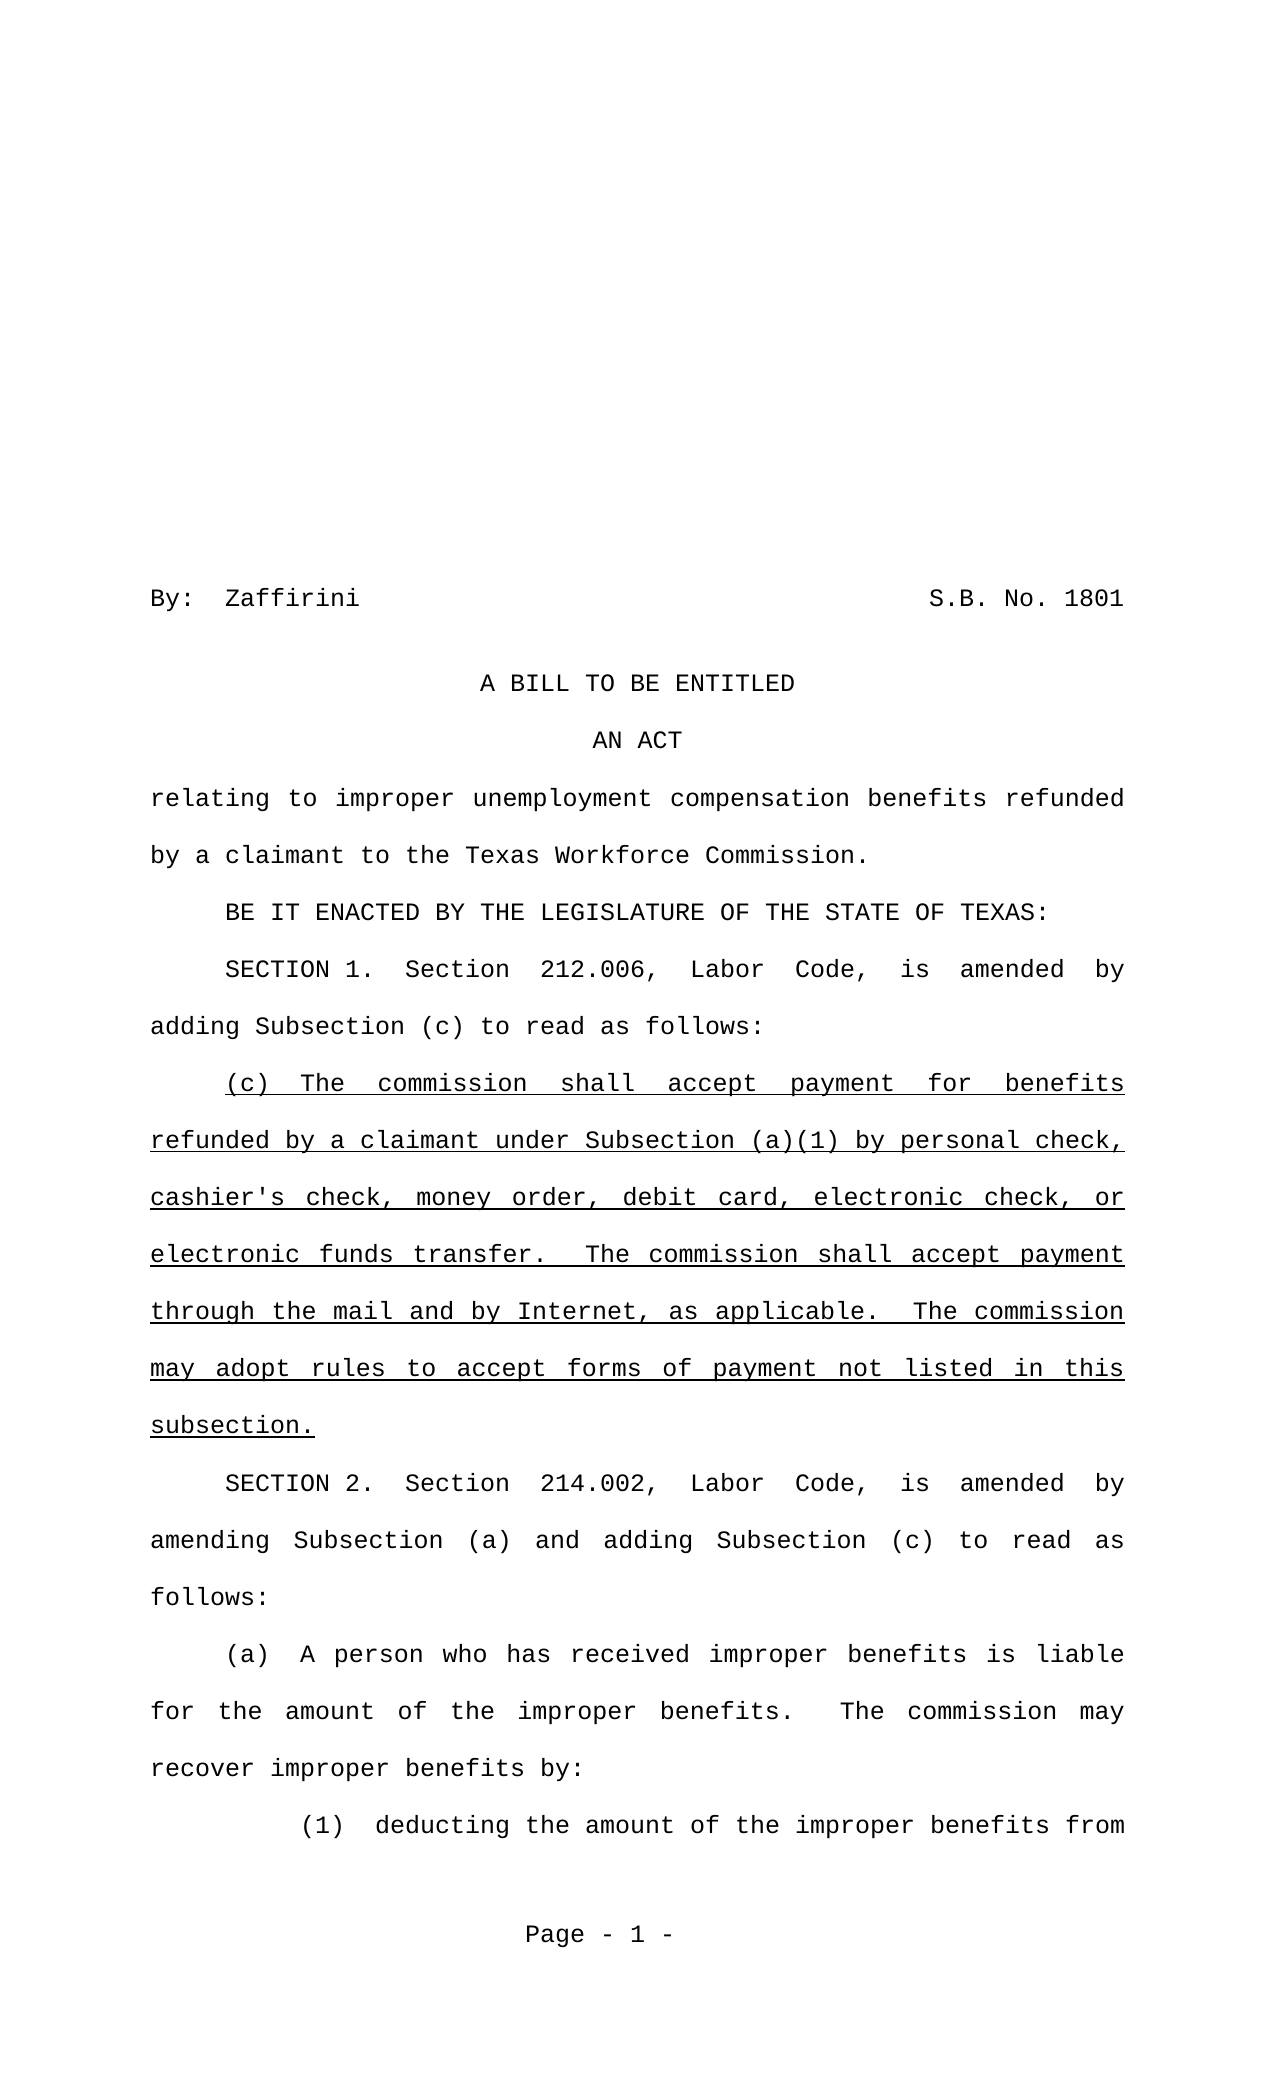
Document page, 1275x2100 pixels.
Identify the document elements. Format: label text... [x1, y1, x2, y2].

text (c) The commission shall accept payment for benefits refunded by a claimant under Subsection (a)(1) by personal check, cashier's check, money order, debit card, electronic check, or electronic funds transfer. The commission shall accept payment through the mail and by Internet, as applicable. The commission may adopt rules to accept forms of payment not listed in this subsection. [150, 1381, 1125, 1441]
text (c) The commission shall accept payment for benefits refunded by a claimant under Subsection (a)(1) by personal check, cashier's check, money order, debit card, electronic check, or electronic funds transfer. The commission shall accept payment through the mail and by Internet, as applicable. The commission may adopt rules to accept forms of payment not listed in this subsection. [150, 1070, 1125, 1151]
text (c) The commission shall accept payment for benefits refunded by a claimant under Subsection (a)(1) by personal check, cashier's check, money order, debit card, electronic check, or electronic funds transfer. The commission shall accept payment through the mail and by Internet, as applicable. The commission may adopt rules to accept forms of payment not listed in this subsection. [150, 1210, 1125, 1265]
text SECTION 2. Section 214.002, Labor Code, is amended by amending Subsection (a) and adding Subsection (c) to read as follows: [150, 1470, 1125, 1613]
text SECTION 1. Section 212.006, Labor Code, is amended by adding Subsection (c) to read as follows: [150, 956, 1125, 1042]
text (c) The commission shall accept payment for benefits refunded by a claimant under Subsection (a)(1) by personal check, cashier's check, money order, debit card, electronic check, or electronic funds transfer. The commission shall accept payment through the mail and by Internet, as applicable. The commission may adopt rules to accept forms of payment not listed in this subsection. [150, 1152, 1125, 1208]
text (c) The commission shall accept payment for benefits refunded by a claimant under Subsection (a)(1) by personal check, cashier's check, money order, debit card, electronic check, or electronic funds transfer. The commission shall accept payment through the mail and by Internet, as applicable. The commission may adopt rules to accept forms of payment not listed in this subsection. [150, 1324, 1125, 1379]
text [150, 1812, 1125, 1841]
text (a) A person who has received improper benefits is liable for the amount of the improper benefits. The commission may recover improper benefits by: [150, 1641, 1125, 1784]
text relating to improper unemployment compensation benefits refunded by a claimant to the Texas Workforce Commission. [150, 785, 1125, 871]
text By: Zaffirini S.B. No. 1801 [150, 585, 1125, 614]
text AN ACT [150, 728, 1125, 756]
text A BILL TO BE ENTITLED [150, 671, 1125, 699]
text (c) The commission shall accept payment for benefits refunded by a claimant under Subsection (a)(1) by personal check, cashier's check, money order, debit card, electronic check, or electronic funds transfer. The commission shall accept payment through the mail and by Internet, as applicable. The commission may adopt rules to accept forms of payment not listed in this subsection. [150, 1267, 1125, 1322]
text BE IT ENACTED BY THE LEGISLATURE OF THE STATE OF TEXAS: [150, 899, 1125, 928]
